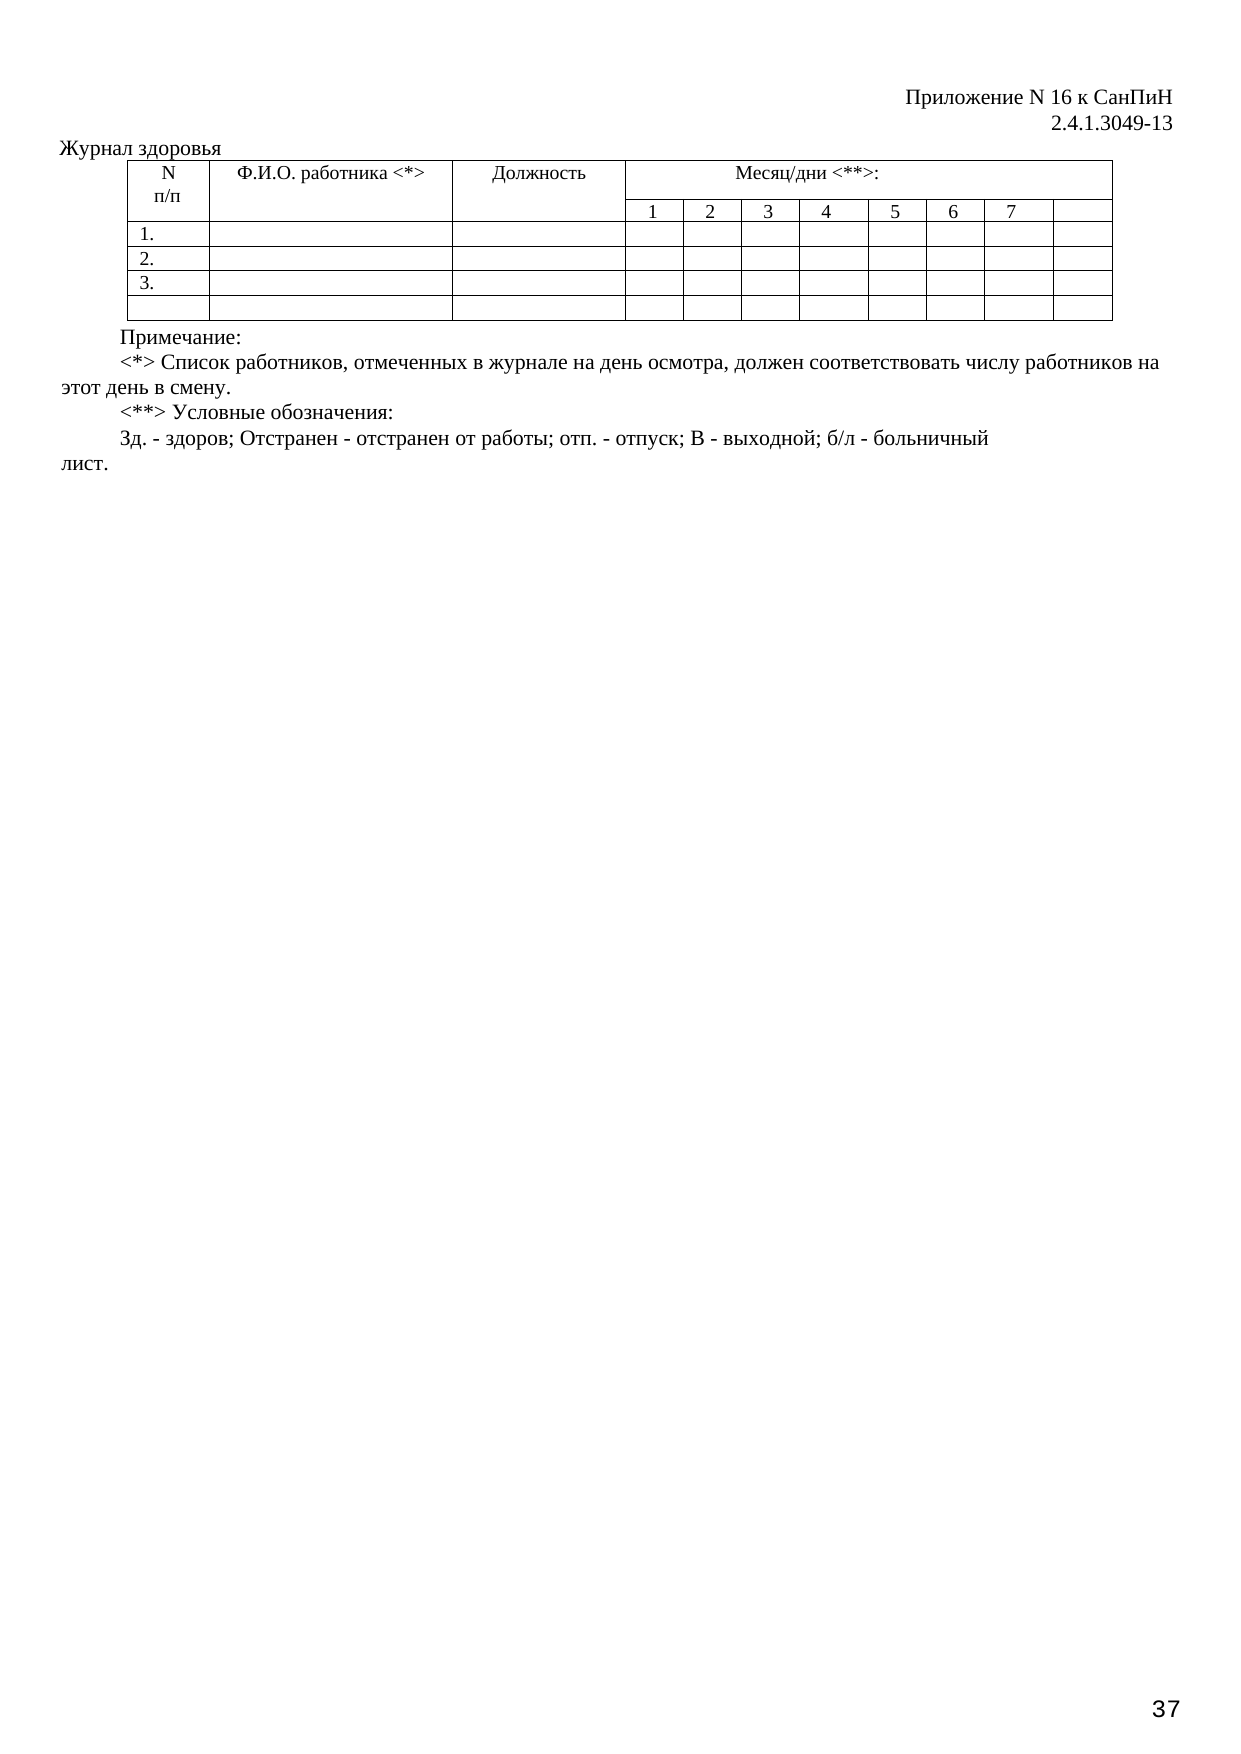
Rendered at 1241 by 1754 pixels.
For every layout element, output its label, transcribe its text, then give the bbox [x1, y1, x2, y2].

text Журнал здоровья [59, 135, 1181, 160]
table_cell [869, 247, 926, 270]
table_cell [1054, 271, 1112, 295]
table_cell 3. [128, 271, 209, 295]
table_cell [742, 271, 799, 295]
table_cell [927, 222, 984, 246]
table_header Месяц/дни <**>: [626, 161, 1112, 199]
table_cell [128, 296, 209, 320]
table_cell [626, 296, 683, 320]
table_cell [453, 247, 625, 270]
text <*> Список работников, отмеченных в журнале на день осмотра, должен соответствовать числу работников на этот день в смену. [61, 349, 1173, 399]
text лист. [61, 450, 1181, 475]
table_cell 1 [626, 200, 683, 221]
table_cell [985, 271, 1053, 295]
table_cell [684, 222, 741, 246]
table_cell [626, 271, 683, 295]
table_cell [684, 271, 741, 295]
table_cell [742, 296, 799, 320]
table_cell [210, 247, 452, 270]
table_cell 5 [869, 200, 926, 221]
table_cell [800, 296, 868, 320]
table_cell [210, 222, 452, 246]
table_cell 7 [985, 200, 1053, 221]
table_header Должность [453, 161, 625, 221]
table_cell [927, 296, 984, 320]
table_cell 6 [927, 200, 984, 221]
table_cell 3 [742, 200, 799, 221]
text Примечание: [61, 324, 1181, 349]
table_cell 2. [128, 247, 209, 270]
table_cell [800, 271, 868, 295]
table_cell [626, 247, 683, 270]
table_cell [684, 247, 741, 270]
table_cell [626, 222, 683, 246]
table_cell [684, 296, 741, 320]
table_cell [869, 222, 926, 246]
table_header N п/п [128, 161, 209, 221]
table_cell [453, 222, 625, 246]
table_cell [927, 247, 984, 270]
table_cell [869, 296, 926, 320]
table_cell [453, 296, 625, 320]
table_cell [1054, 247, 1112, 270]
table_cell [869, 271, 926, 295]
table_header Ф.И.О. работника <*> [210, 161, 452, 221]
table_cell [1054, 200, 1112, 221]
text <**> Условные обозначения: [61, 399, 1181, 424]
table_cell [742, 247, 799, 270]
table_cell [985, 247, 1053, 270]
table_cell [210, 296, 452, 320]
table_cell [985, 296, 1053, 320]
text Зд. - здоров; Отстранен - отстранен от работы; отп. - отпуск; В - выходной; б/л - больничный [61, 424, 1181, 450]
table_cell [800, 222, 868, 246]
table_cell [985, 222, 1053, 246]
table_cell 1. [128, 222, 209, 246]
table_cell [210, 271, 452, 295]
table_cell [1054, 296, 1112, 320]
table_cell [927, 271, 984, 295]
table_cell [800, 247, 868, 270]
text Приложение N 16 к СанПиН 2.4.1.3049-13 [809, 84, 1173, 135]
table_cell 2 [684, 200, 741, 221]
table_cell 4 [800, 200, 868, 221]
table_cell [742, 222, 799, 246]
table_cell [1054, 222, 1112, 246]
table_cell [453, 271, 625, 295]
